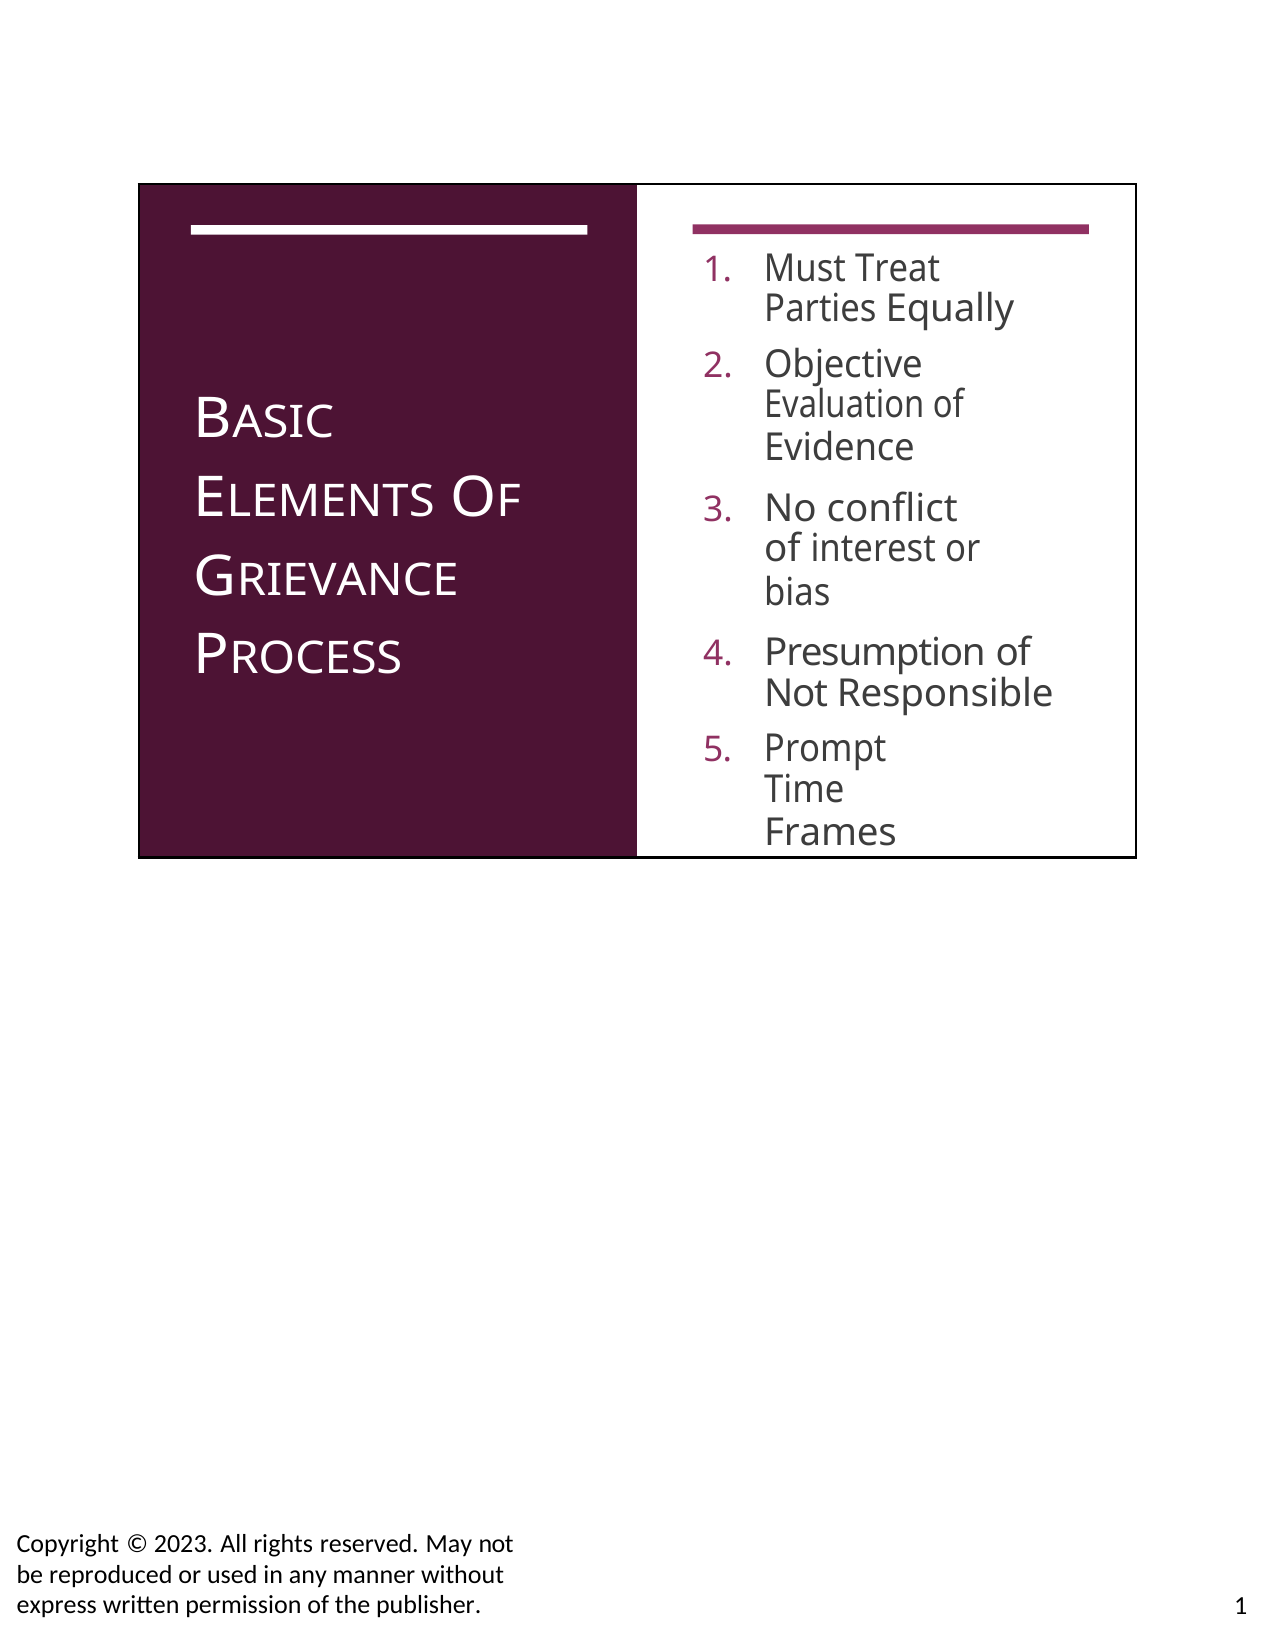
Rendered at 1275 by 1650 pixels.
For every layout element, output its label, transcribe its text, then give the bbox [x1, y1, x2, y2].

table_cell Basic Elements Of Grievance Process [140, 333, 637, 718]
table_cell Objective Evaluation of Evidence No conflict of interest or bias Presumption of Not Responsible [637, 333, 1135, 718]
table_cell 5. Prompt Time Frames [637, 718, 1135, 856]
table_cell [140, 718, 637, 856]
table_header 1. Must Treat Parties Equally [637, 185, 1135, 333]
table_header [140, 185, 637, 333]
